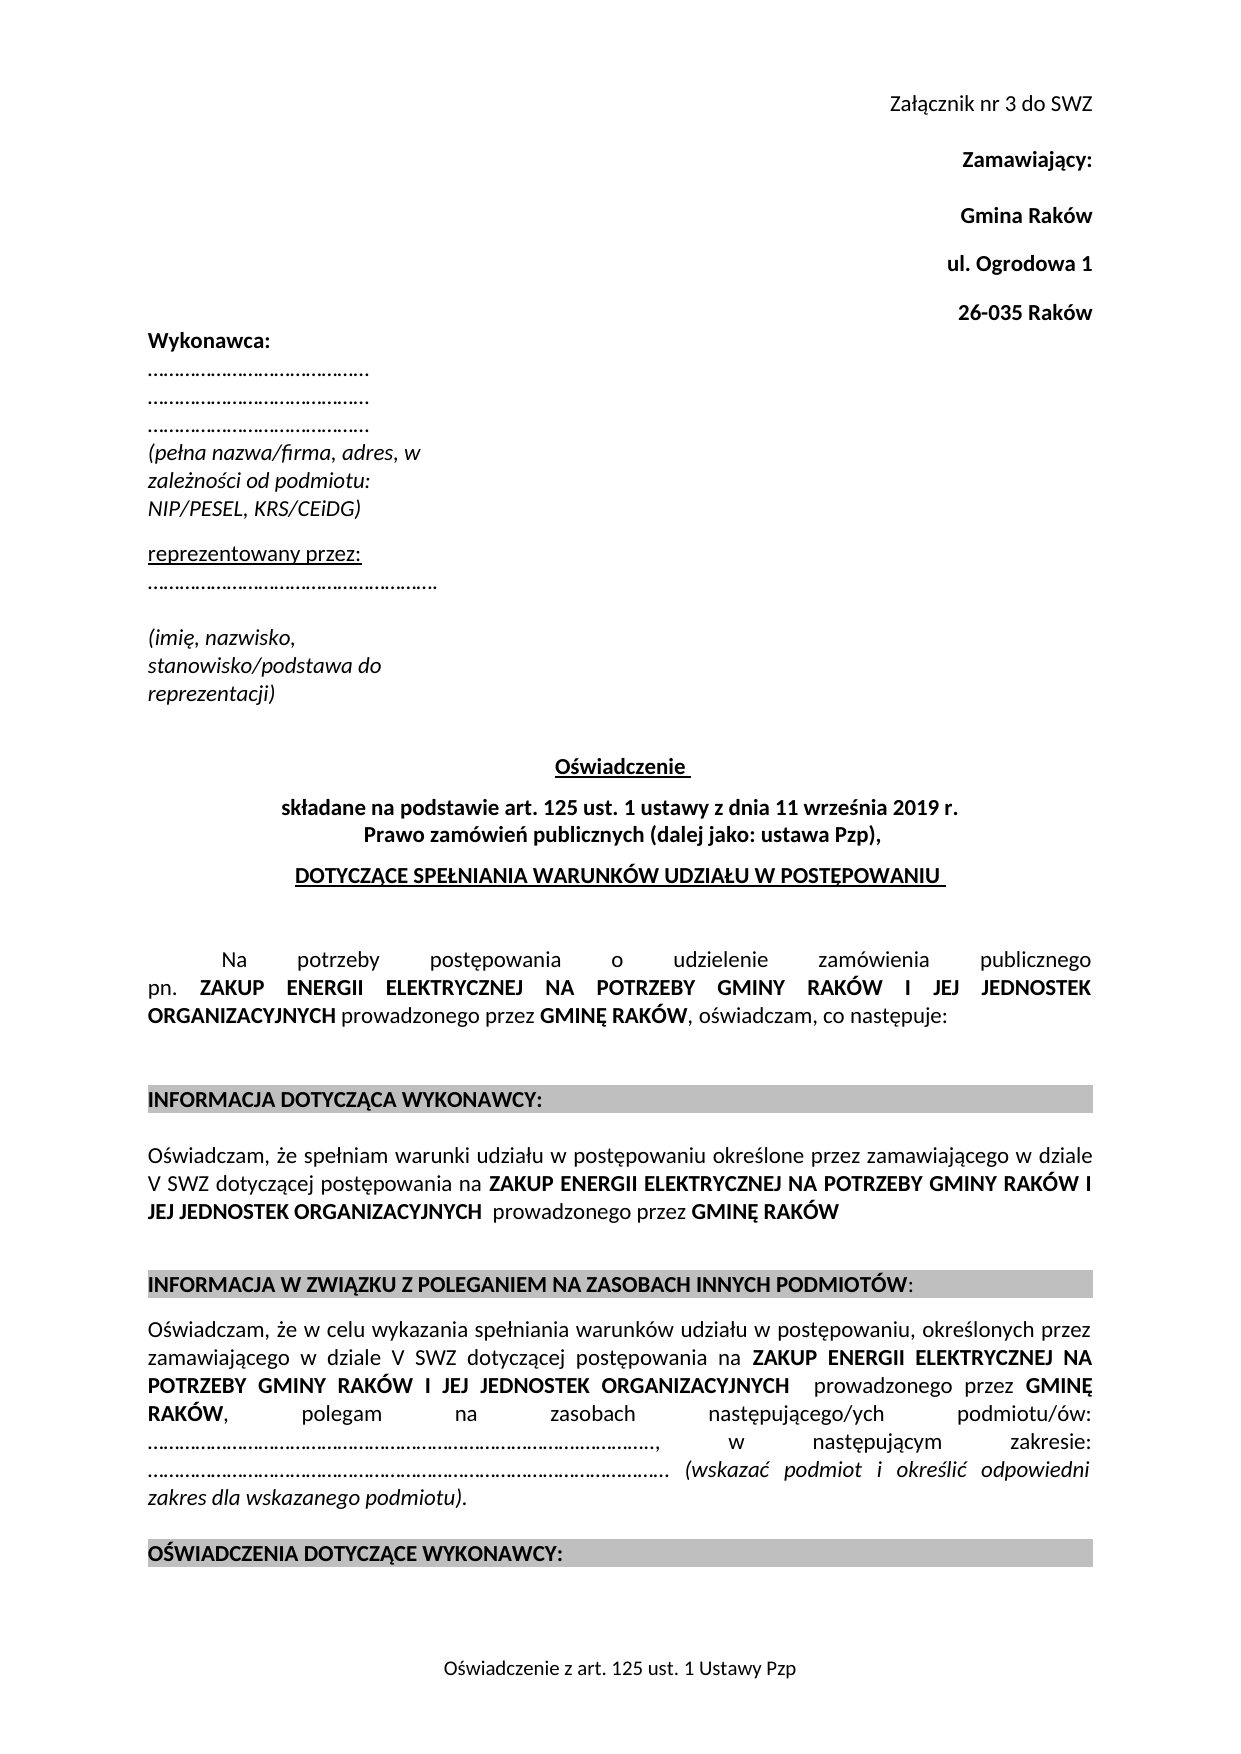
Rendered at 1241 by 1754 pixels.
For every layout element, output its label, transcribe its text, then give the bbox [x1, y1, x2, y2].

text ………………………………………………. [148, 567, 472, 595]
text Oświadczam, że spełniam warunki udziału w postępowaniu określone przez zamawiającego w dziale V SWZ dotyczącej postępowania na ZAKUP ENERGII ELEKTRYCZNEJ NA POTRZEBY GMINY RAKÓW I JEJ JEDNOSTEK ORGANIZACYJNYCH prowadzonego przez GMINĘ RAKÓW [148, 1141, 1093, 1225]
text Prawo zamówień publicznych (dalej jako: ustawa Pzp), [148, 821, 1093, 849]
text 26-035 Raków [148, 298, 1093, 326]
text OŚWIADCZENIA DOTYCZĄCE WYKONAWCY: [148, 1539, 1093, 1567]
text Oświadczam, że w celu wykazania spełniania warunków udziału w postępowaniu, określonych przez zamawiającego w dziale V SWZ dotyczącej postępowania na ZAKUP ENERGII ELEKTRYCZNEJ NA POTRZEBY GMINY RAKÓW I JEJ JEDNOSTEK ORGANIZACYJNYCH prowadzonego przez GMINĘ RAKÓW, polegam na zasobach następującego/ych podmiotu/ów: ……………………………………………………………………….………….., w następującym zakresie: ……………………………………………………………………………………… (wskazać podmiot i określić odpowiedni zakres dla wskazanego podmiotu). [148, 1315, 1093, 1511]
text Na potrzeby postępowania o udzielenie zamówienia publicznego pn. ZAKUP ENERGII ELEKTRYCZNEJ NA POTRZEBY GMINY RAKÓW I JEJ JEDNOSTEK ORGANIZACYJNYCH prowadzonego przez GMINĘ RAKÓW, oświadczam, co następuje: [148, 945, 1093, 1029]
text (imię, nazwisko, stanowisko/podstawa do reprezentacji) [148, 623, 472, 707]
text …………………………………… [148, 411, 472, 438]
text ul. Ogrodowa 1 [148, 249, 1093, 278]
text Oświadczenie [148, 752, 1093, 780]
text Wykonawca: [148, 326, 1093, 354]
text …………………………………… [148, 382, 472, 411]
text składane na podstawie art. 125 ust. 1 ustawy z dnia 11 września 2019 r. [148, 793, 1093, 821]
text Gmina Raków [148, 201, 1093, 229]
text reprezentowany przez: [148, 539, 1093, 567]
text INFORMACJA W ZWIĄZKU Z POLEGANIEM NA ZASOBACH INNYCH PODMIOTÓW: [148, 1270, 1093, 1298]
text INFORMACJA DOTYCZĄCA WYKONAWCY: [148, 1085, 1093, 1113]
text …………………………………… [148, 354, 472, 382]
text (pełna nazwa/firma, adres, w zależności od podmiotu: NIP/PESEL, KRS/CEiDG) [148, 438, 472, 523]
text Załącznik nr 3 do SWZ [694, 89, 1093, 117]
text Zamawiający: [694, 145, 1093, 173]
text DOTYCZĄCE SPEŁNIANIA WARUNKÓW UDZIAŁU W POSTĘPOWANIU [148, 861, 1093, 917]
